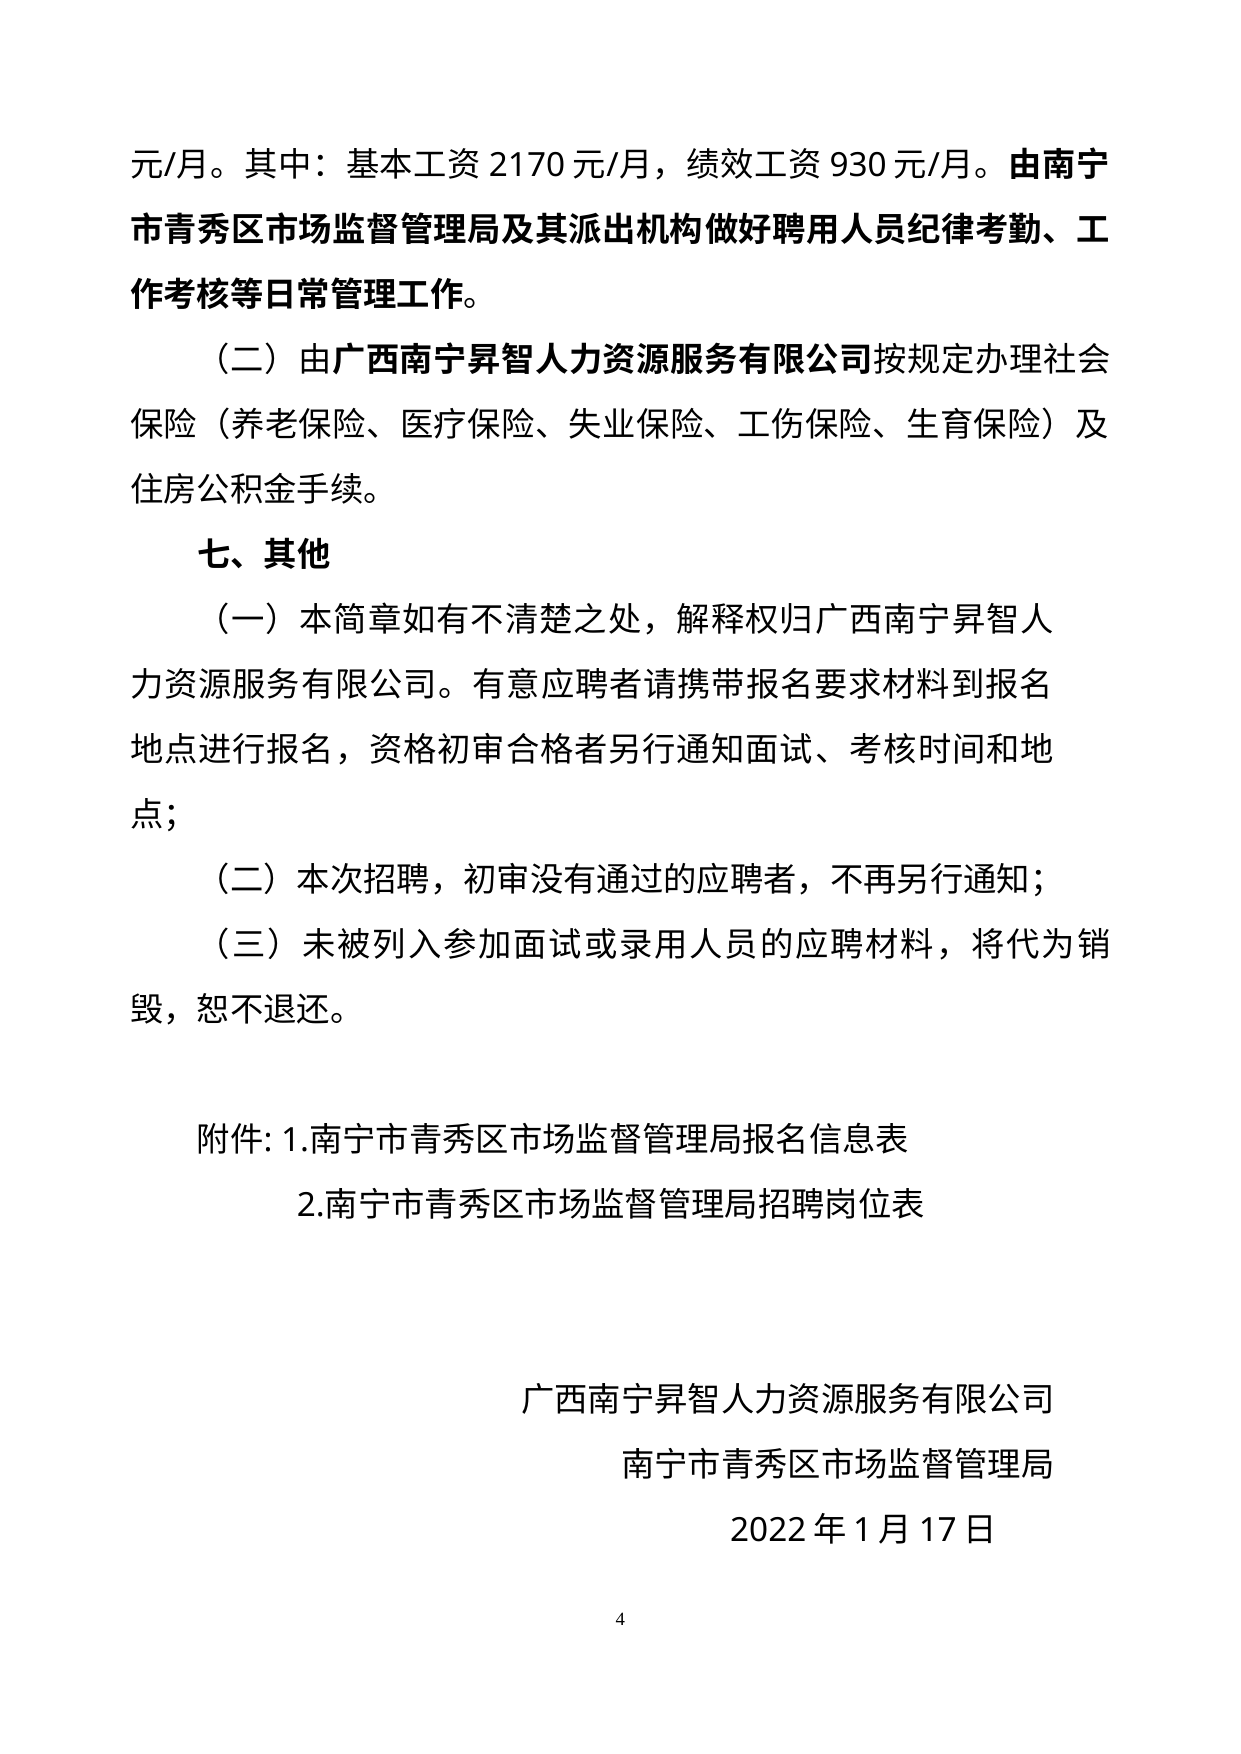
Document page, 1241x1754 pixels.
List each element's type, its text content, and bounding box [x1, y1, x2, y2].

text （二）由广西南宁昇智人力资源服务有限公司按规定办理社会保险（养老保险、医疗保险、失业保险、工伤保险、生育保险）及住房公积金手续。 [130, 324, 1110, 519]
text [130, 129, 1110, 324]
text 2022年1月17日 [130, 1494, 1048, 1559]
text 2.南宁市青秀区市场监督管理局招聘岗位表 [130, 1169, 1110, 1234]
text 附件: 1.南宁市青秀区市场监督管理局报名信息表 [130, 1104, 1110, 1169]
text 广西南宁昇智人力资源服务有限公司 [130, 1364, 1054, 1429]
text （三）未被列入参加面试或录用人员的应聘材料，将代为销毁，恕不退还。 [130, 909, 1110, 1039]
text 南宁市青秀区市场监督管理局 [130, 1429, 1054, 1494]
text （一）本简章如有不清楚之处，解释权归广西南宁昇智人力资源服务有限公司。有意应聘者请携带报名要求材料到报名地点进行报名，资格初审合格者另行通知面试、考核时间和地点； [130, 584, 1054, 844]
text 七、其他 [130, 519, 1110, 584]
text （二）本次招聘，初审没有通过的应聘者，不再另行通知； [130, 844, 1110, 909]
